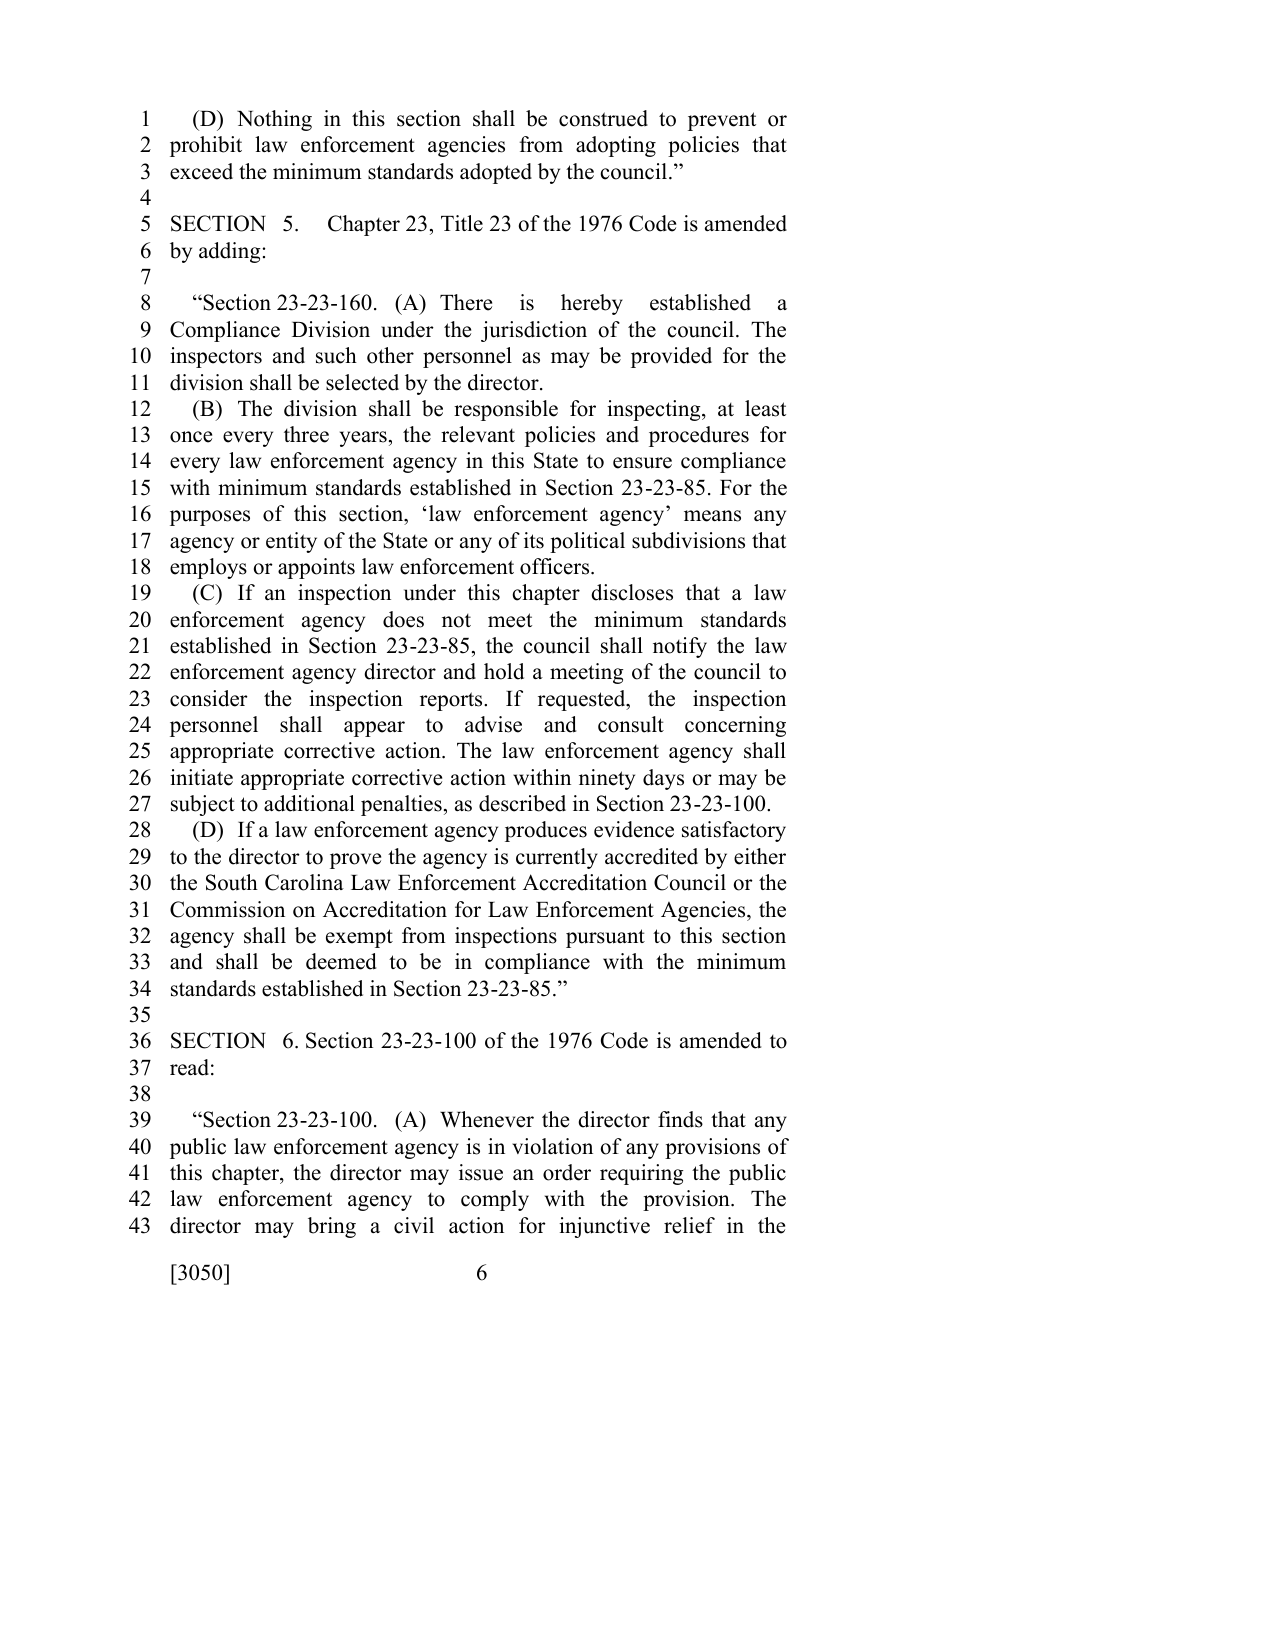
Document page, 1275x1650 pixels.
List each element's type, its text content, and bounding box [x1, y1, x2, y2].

text (D) Nothing in this section shall be construed to prevent or prohibit law enforcement agencies from adopting policies that exceed the minimum standards adopted by the council.” [169, 105, 787, 184]
text SECTION 5. Chapter 23, Title 23 of the 1976 Code is amended by adding: [169, 210, 787, 263]
text (D) If a law enforcement agency produces evidence satisfactory to the director to prove the agency is currently accredited by either the South Carolina Law Enforcement Accreditation Council or the Commission on Accreditation for Law Enforcement Agencies, the agency shall be exempt from inspections pursuant to this section and shall be deemed to be in compliance with the minimum standards established in Section 23-23-85.” [169, 817, 787, 1001]
text “Section 23-23-160. (A) There is hereby established a Compliance Division under the jurisdiction of the council. The inspectors and such other personnel as may be provided for the division shall be selected by the director. [169, 289, 787, 395]
text (B) The division shall be responsible for inspecting, at least once every three years, the relevant policies and procedures for every law enforcement agency in this State to ensure compliance with minimum standards established in Section 23-23-85. For the purposes of this section, ‘law enforcement agency’ means any agency or entity of the State or any of its political subdivisions that employs or appoints law enforcement officers. [169, 395, 787, 579]
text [169, 1106, 787, 1238]
text SECTION 6. Section 23-23-100 of the 1976 Code is amended to read: [169, 1027, 787, 1080]
text (C) If an inspection under this chapter discloses that a law enforcement agency does not meet the minimum standards established in Section 23-23-85, the council shall notify the law enforcement agency director and hold a meeting of the council to consider the inspection reports. If requested, the inspection personnel shall appear to advise and consult concerning appropriate corrective action. The law enforcement agency shall initiate appropriate corrective action within ninety days or may be subject to additional penalties, as described in Section 23-23-100. [169, 579, 787, 817]
